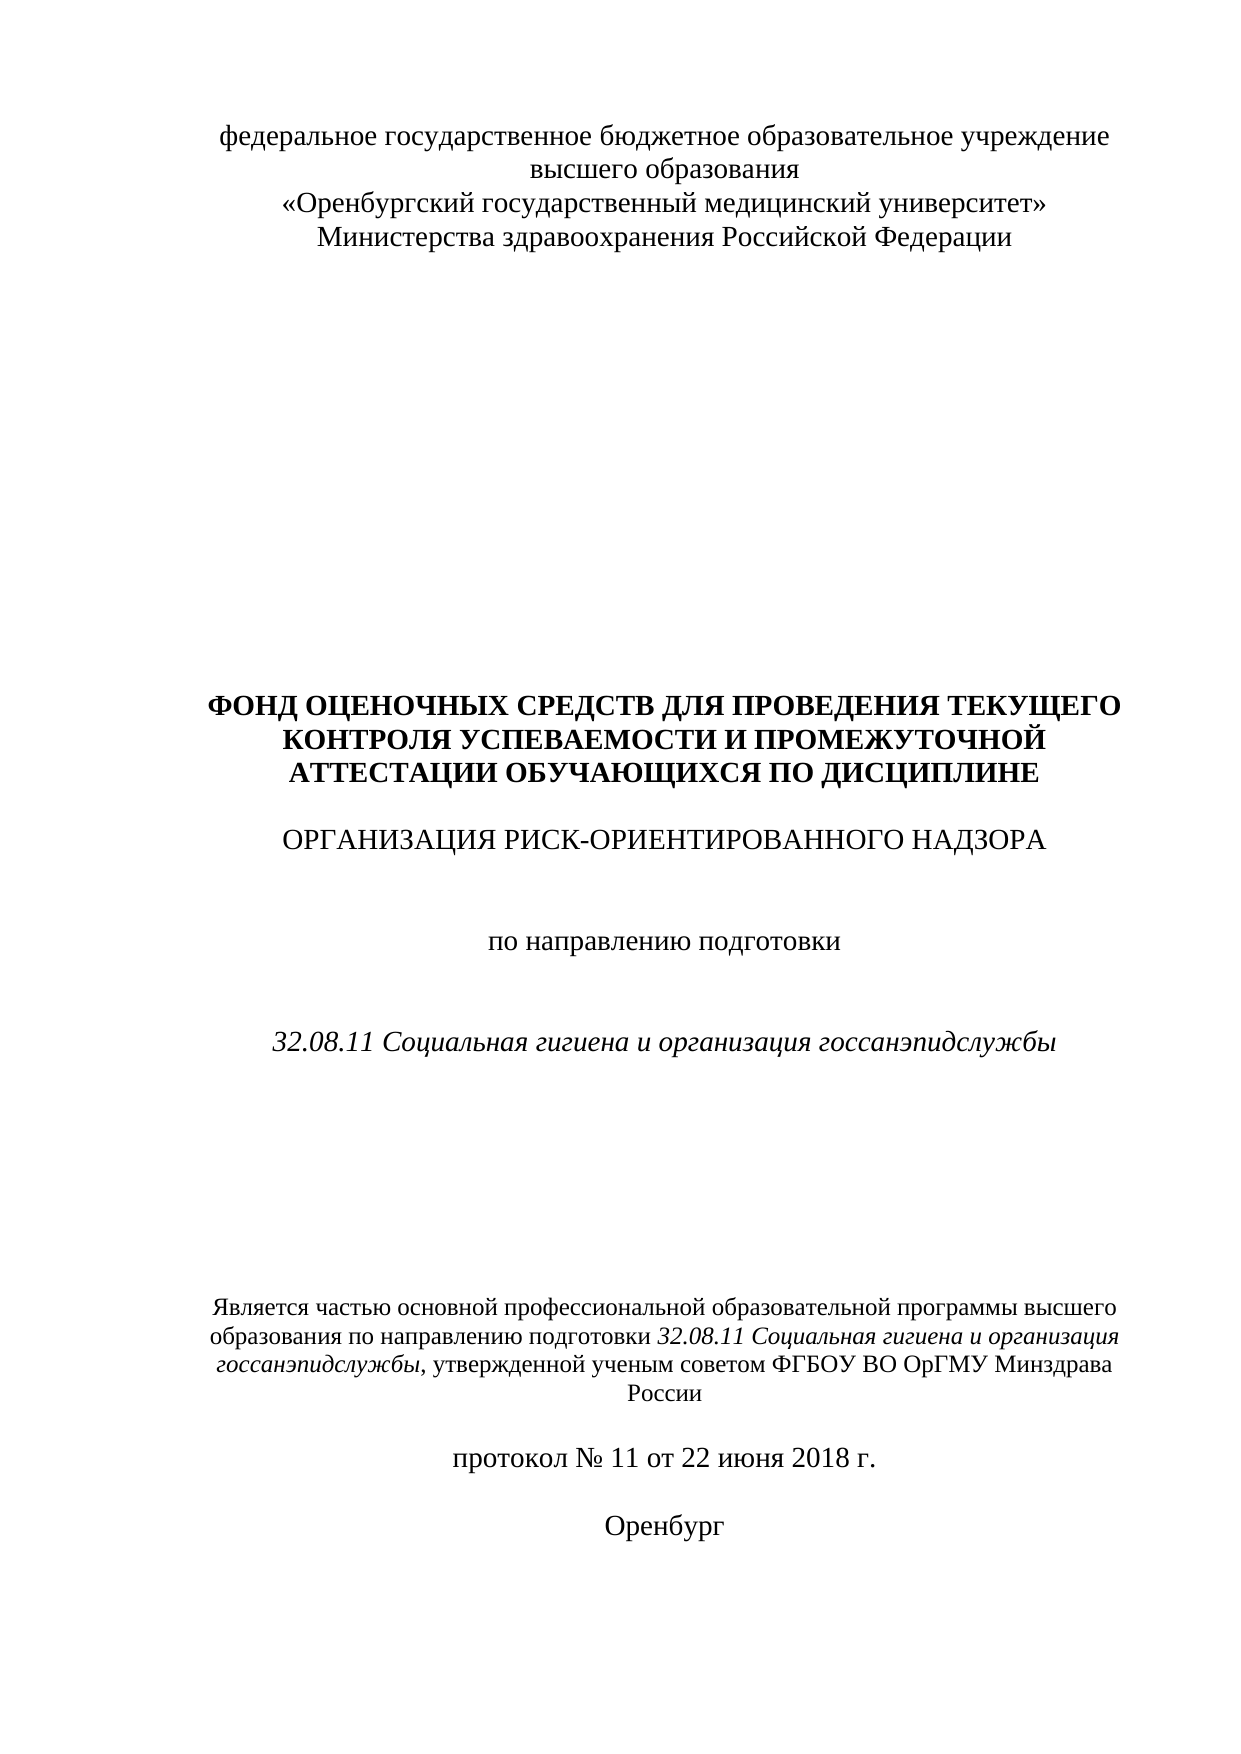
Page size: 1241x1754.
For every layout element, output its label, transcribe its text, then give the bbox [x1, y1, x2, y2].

text ФОНД ОЦЕНОЧНЫХ СРЕДСТВ ДЛЯ ПРОВЕДЕНИЯ ТЕКУЩЕГО КОНТРОЛЯ УСПЕВАЕМОСТИ И ПРОМЕЖУТОЧНОЙ АТТЕСТАЦИИ ОБУЧАЮЩИХСЯ ПО ДИСЦИПЛИНЕ [177, 688, 1152, 789]
text ОРГАНИЗАЦИЯ РИСК-ОРИЕНТИРОВАННОГО НАДЗОРА [177, 822, 1152, 856]
text Оренбург [177, 1508, 1152, 1541]
text Министерства здравоохранения Российской Федерации [177, 219, 1152, 252]
text Является частью основной профессиональной образовательной программы высшего образования по направлению подготовки 32.08.11 Социальная гигиена и организация госсанэпидслужбы, утвержденной ученым советом ФГБОУ ВО ОрГМУ Минздрава России [177, 1292, 1152, 1407]
text высшего образования [177, 152, 1152, 185]
text 32.08.11 Социальная гигиена и организация госсанэпидслужбы [177, 1024, 1152, 1057]
text по направлению подготовки [177, 923, 1152, 957]
text «Оренбургский государственный медицинский университет» [177, 185, 1152, 219]
text федеральное государственное бюджетное образовательное учреждение [177, 118, 1152, 152]
text протокол № 11 от 22 июня 2018 г. [177, 1441, 1152, 1474]
